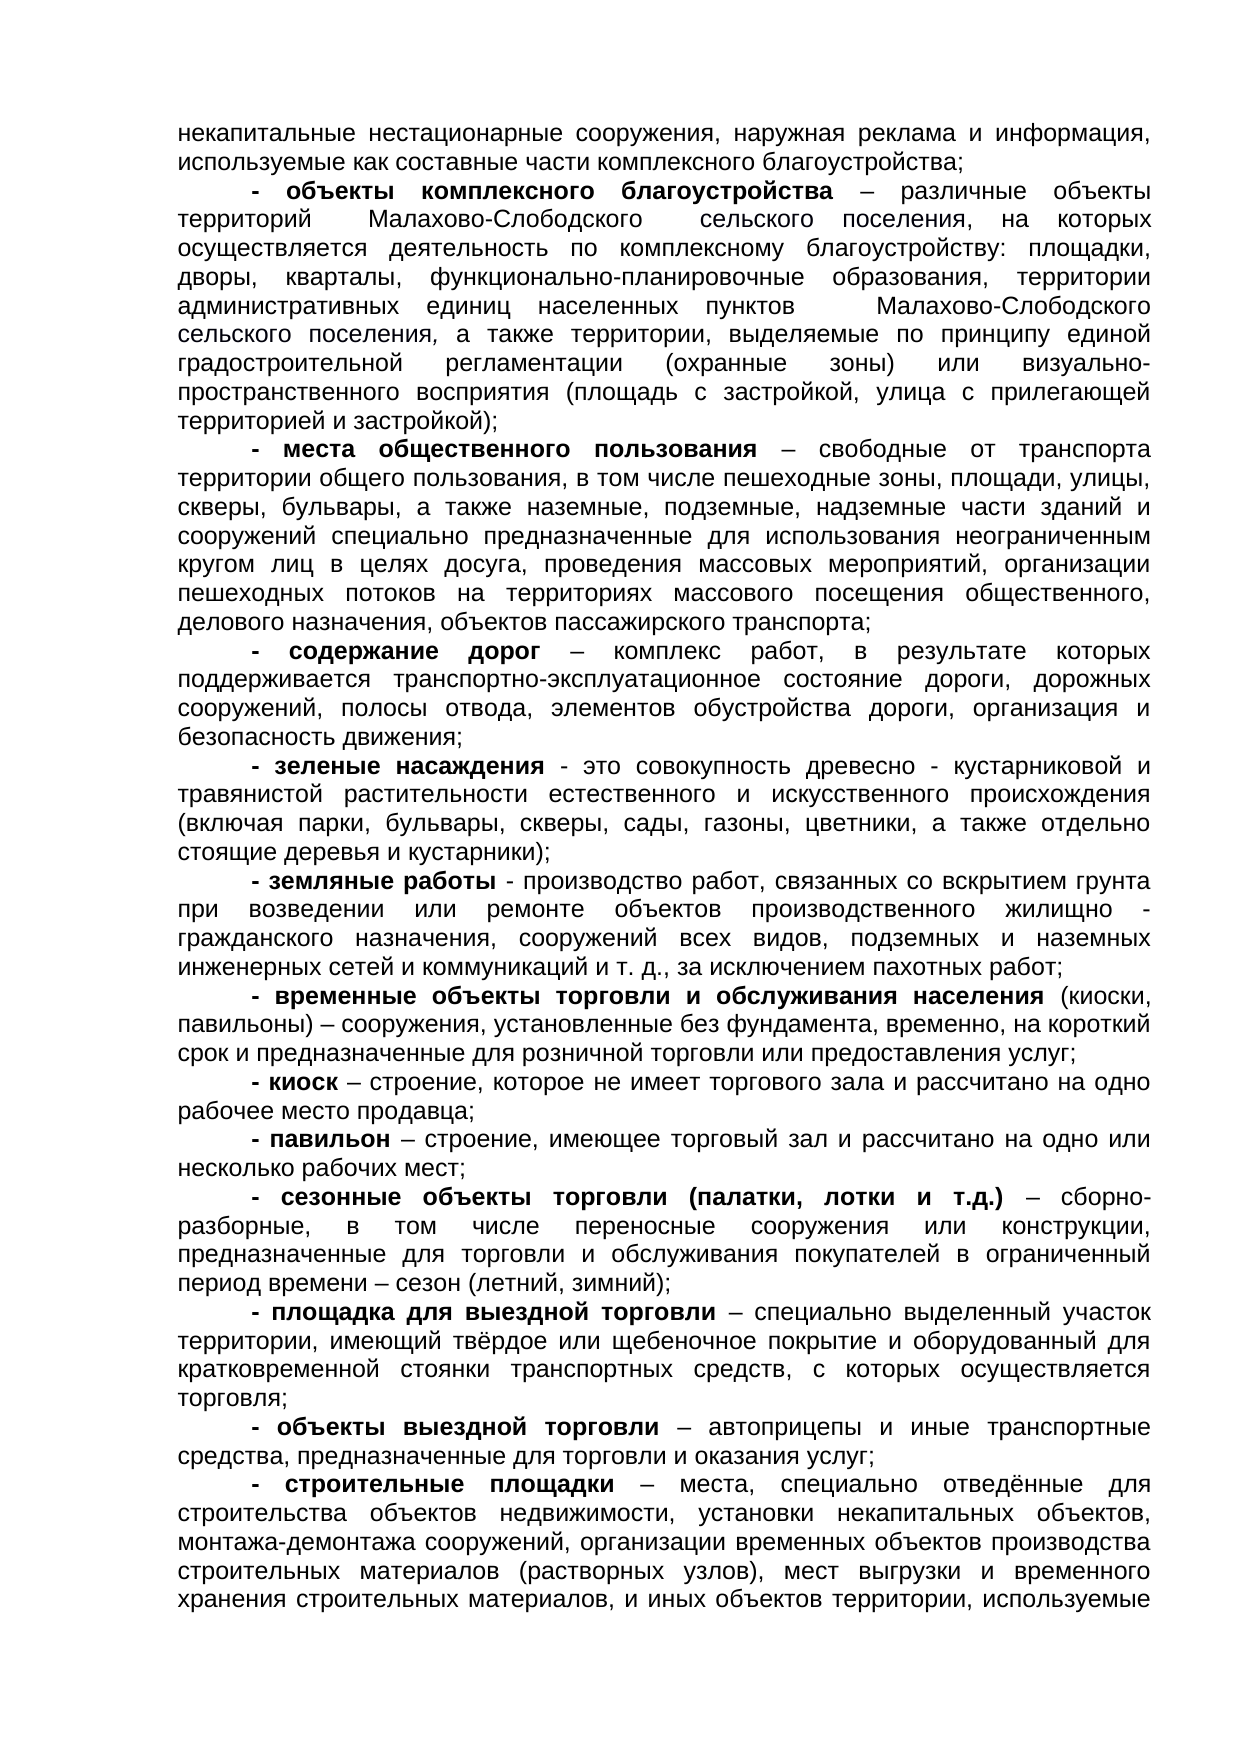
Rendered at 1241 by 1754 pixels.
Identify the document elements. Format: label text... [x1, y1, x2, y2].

text - киоск – строение, которое не имеет торгового зала и рассчитано на одно рабочее место продавца; [177, 1067, 1152, 1124]
text - содержание дорог – комплекс работ, в результате которых поддерживается транспортно-эксплуатационное состояние дороги, дорожных сооружений, полосы отвода, элементов обустройства дороги, организация и безопасность движения; [177, 636, 1152, 751]
text - объекты выездной торговли – автоприцепы и иные транспортные средства, предназначенные для торговли и оказания услуг; [177, 1412, 1152, 1469]
text - временные объекты торговли и обслуживания населения (киоски, павильоны) – сооружения, установленные без фундамента, временно, на короткий срок и предназначенные для розничной торговли или предоставления услуг; [177, 981, 1152, 1067]
text - объекты комплексного благоустройства – различные объекты территорий Малахово-Слободского сельского поселения, на которых осуществляется деятельность по комплексному благоустройству: площадки, дворы, кварталы, функционально-планировочные образования, территории административных единиц населенных пунктов Малахово-Слободского сельского поселения, а также территории, выделяемые по принципу единой градостроительной регламентации (охранные зоны) или визуально-пространственного восприятия (площадь с застройкой, улица с прилегающей территорией и застройкой); [177, 176, 1152, 434]
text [177, 1469, 1152, 1613]
text - места общественного пользования – свободные от транспорта территории общего пользования, в том числе пешеходные зоны, площади, улицы, скверы, бульвары, а также наземные, подземные, надземные части зданий и сооружений специально предназначенные для использования неограниченным кругом лиц в целях досуга, проведения массовых мероприятий, организации пешеходных потоков на территориях массового посещения общественного, делового назначения, объектов пассажирского транспорта; [177, 434, 1152, 636]
text - сезонные объекты торговли (палатки, лотки и т.д.) – сборно-разборные, в том числе переносные сооружения или конструкции, предназначенные для торговли и обслуживания покупателей в ограниченный период времени – сезон (летний, зимний); [177, 1182, 1152, 1297]
text - земляные работы - производство работ, связанных со вскрытием грунта при возведении или ремонте объектов производственного жилищно - гражданского назначения, сооружений всех видов, подземных и наземных инженерных сетей и коммуникаций и т. д., за исключением пахотных работ; [177, 866, 1152, 981]
text - площадка для выездной торговли – специально выделенный участок территории, имеющий твёрдое или щебеночное покрытие и оборудованный для кратковременной стоянки транспортных средств, с которых осуществляется торговля; [177, 1297, 1152, 1412]
text - зеленые насаждения - это совокупность древесно - кустарниковой и травянистой растительности естественного и искусственного происхождения (включая парки, бульвары, скверы, сады, газоны, цветники, а также отдельно стоящие деревья и кустарники); [177, 751, 1152, 866]
text - павильон – строение, имеющее торговый зал и рассчитано на одно или несколько рабочих мест; [177, 1124, 1152, 1182]
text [177, 118, 1152, 176]
